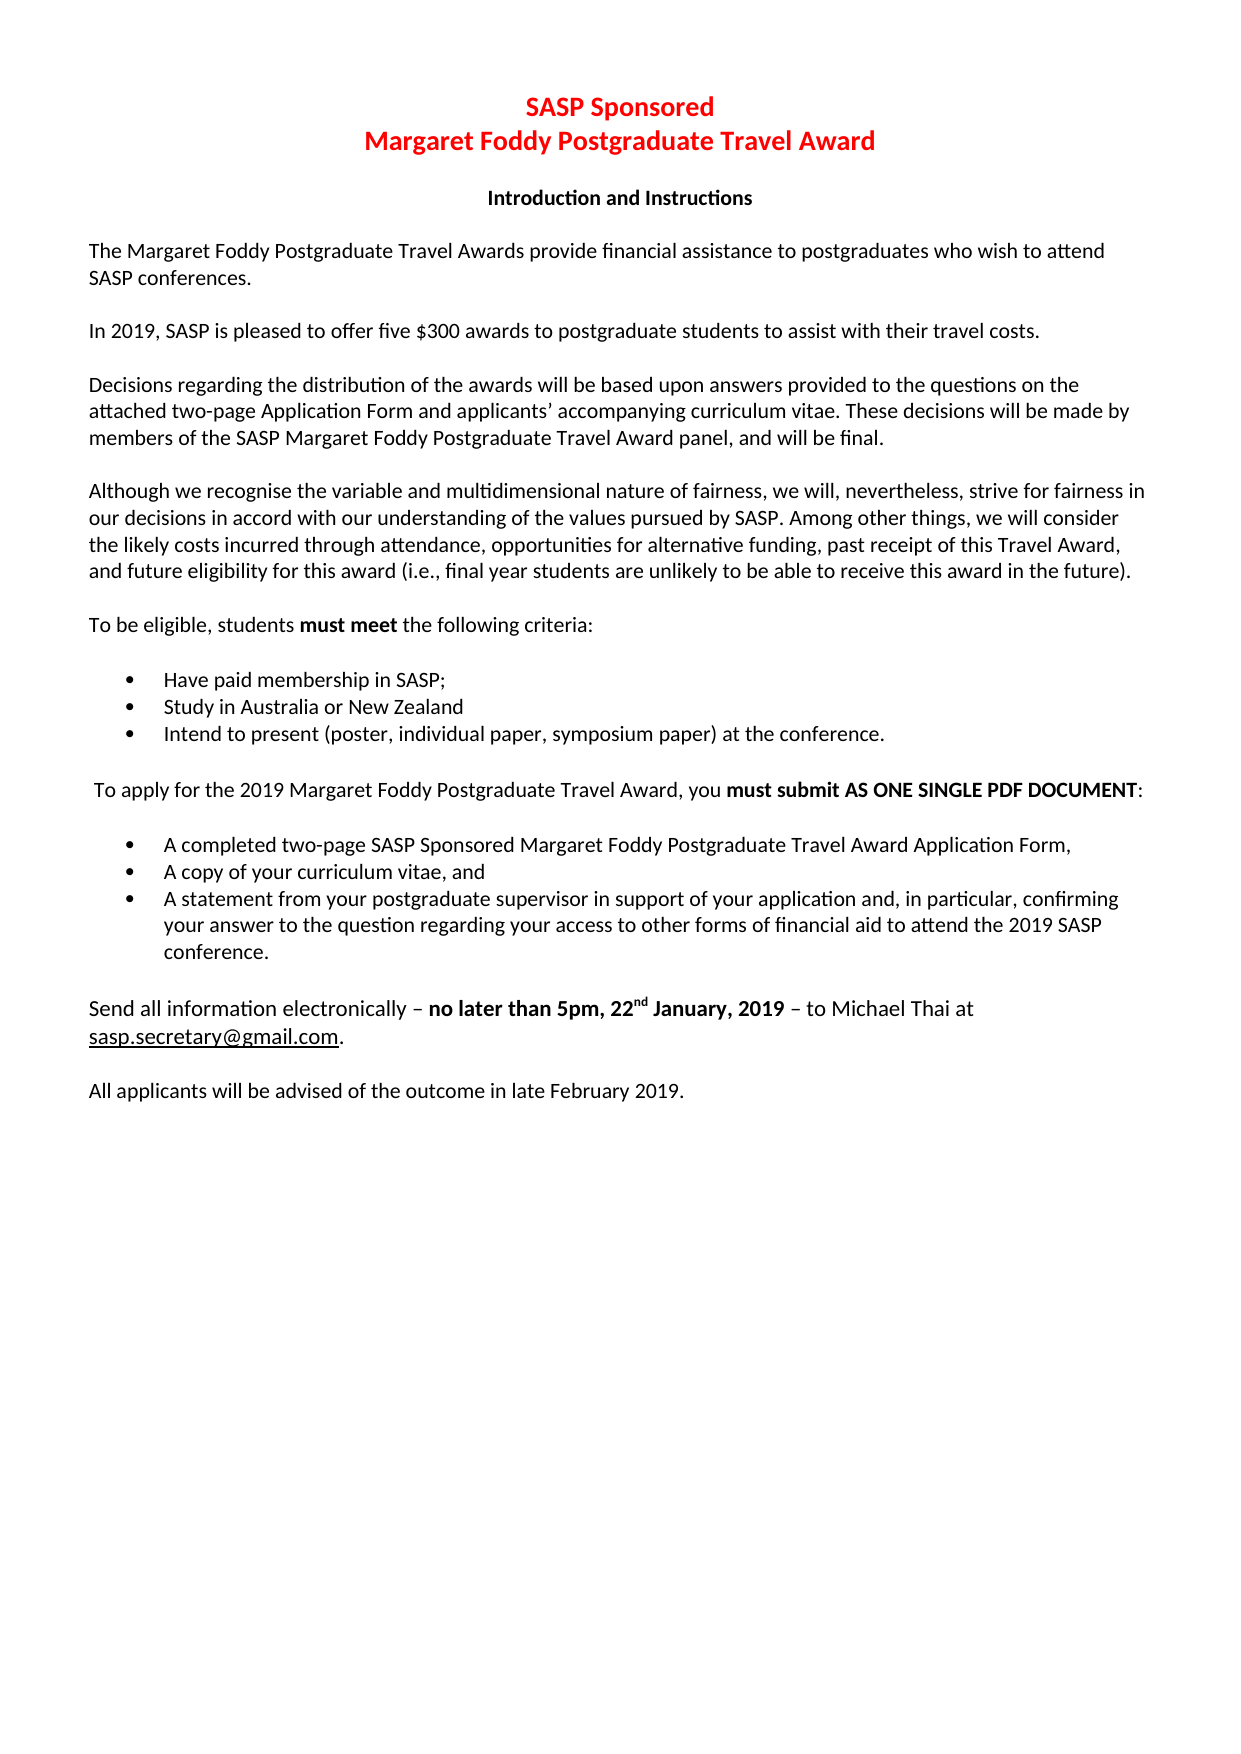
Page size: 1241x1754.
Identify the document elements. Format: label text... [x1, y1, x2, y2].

list A copy of your curriculum vitae, and [126, 858, 1152, 885]
list A completed two-page SASP Sponsored Margaret Foddy Postgraduate Travel Award Application Form, [126, 832, 1152, 858]
list Study in Australia or New Zealand [126, 693, 1152, 720]
text Send all information electronically – no later than 5pm, 22nd January, 2019 – to Michael Thai at sasp.secretary@gmail.com. [89, 994, 1152, 1050]
list Have paid membership in SASP; [126, 667, 1152, 693]
list Intend to present (poster, individual paper, symposium paper) at the conference. [126, 720, 1152, 747]
text To apply for the 2019 Margaret Foddy Postgraduate Travel Award, you must submit AS ONE SINGLE PDF DOCUMENT: [89, 776, 1152, 802]
list A statement from your postgraduate supervisor in support of your application and, in particular, confirming your answer to the question regarding your access to other forms of financial aid to attend the 2019 SASP conference. [126, 885, 1152, 965]
text Introduction and Instructions [89, 184, 1152, 211]
text Although we recognise the variable and multidimensional nature of fairness, we will, nevertheless, strive for fairness in our decisions in accord with our understanding of the values pursued by SASP. Among other things, we will consider the likely costs incurred through attendance, opportunities for alternative funding, past receipt of this Travel Award, and future eligibility for this award (i.e., final year students are unlikely to be able to receive this award in the future). To be eligible, students must meet the following criteria: [89, 451, 1152, 637]
text The Margaret Foddy Postgraduate Travel Awards provide financial assistance to postgraduates who wish to attend SASP conferences. In 2019, SASP is pleased to offer five $300 awards to postgraduate students to assist with their travel costs. Decisions regarding the distribution of the awards will be based upon answers provided to the questions on the attached two-page Application Form and applicants’ accompanying curriculum vitae. These decisions will be made by members of the SASP Margaret Foddy Postgraduate Travel Award panel, and will be final. [89, 211, 1152, 451]
text All applicants will be advised of the outcome in late February 2019. [89, 1077, 1152, 1103]
text SASP Sponsored Margaret Foddy Postgraduate Travel Award [89, 89, 1152, 157]
